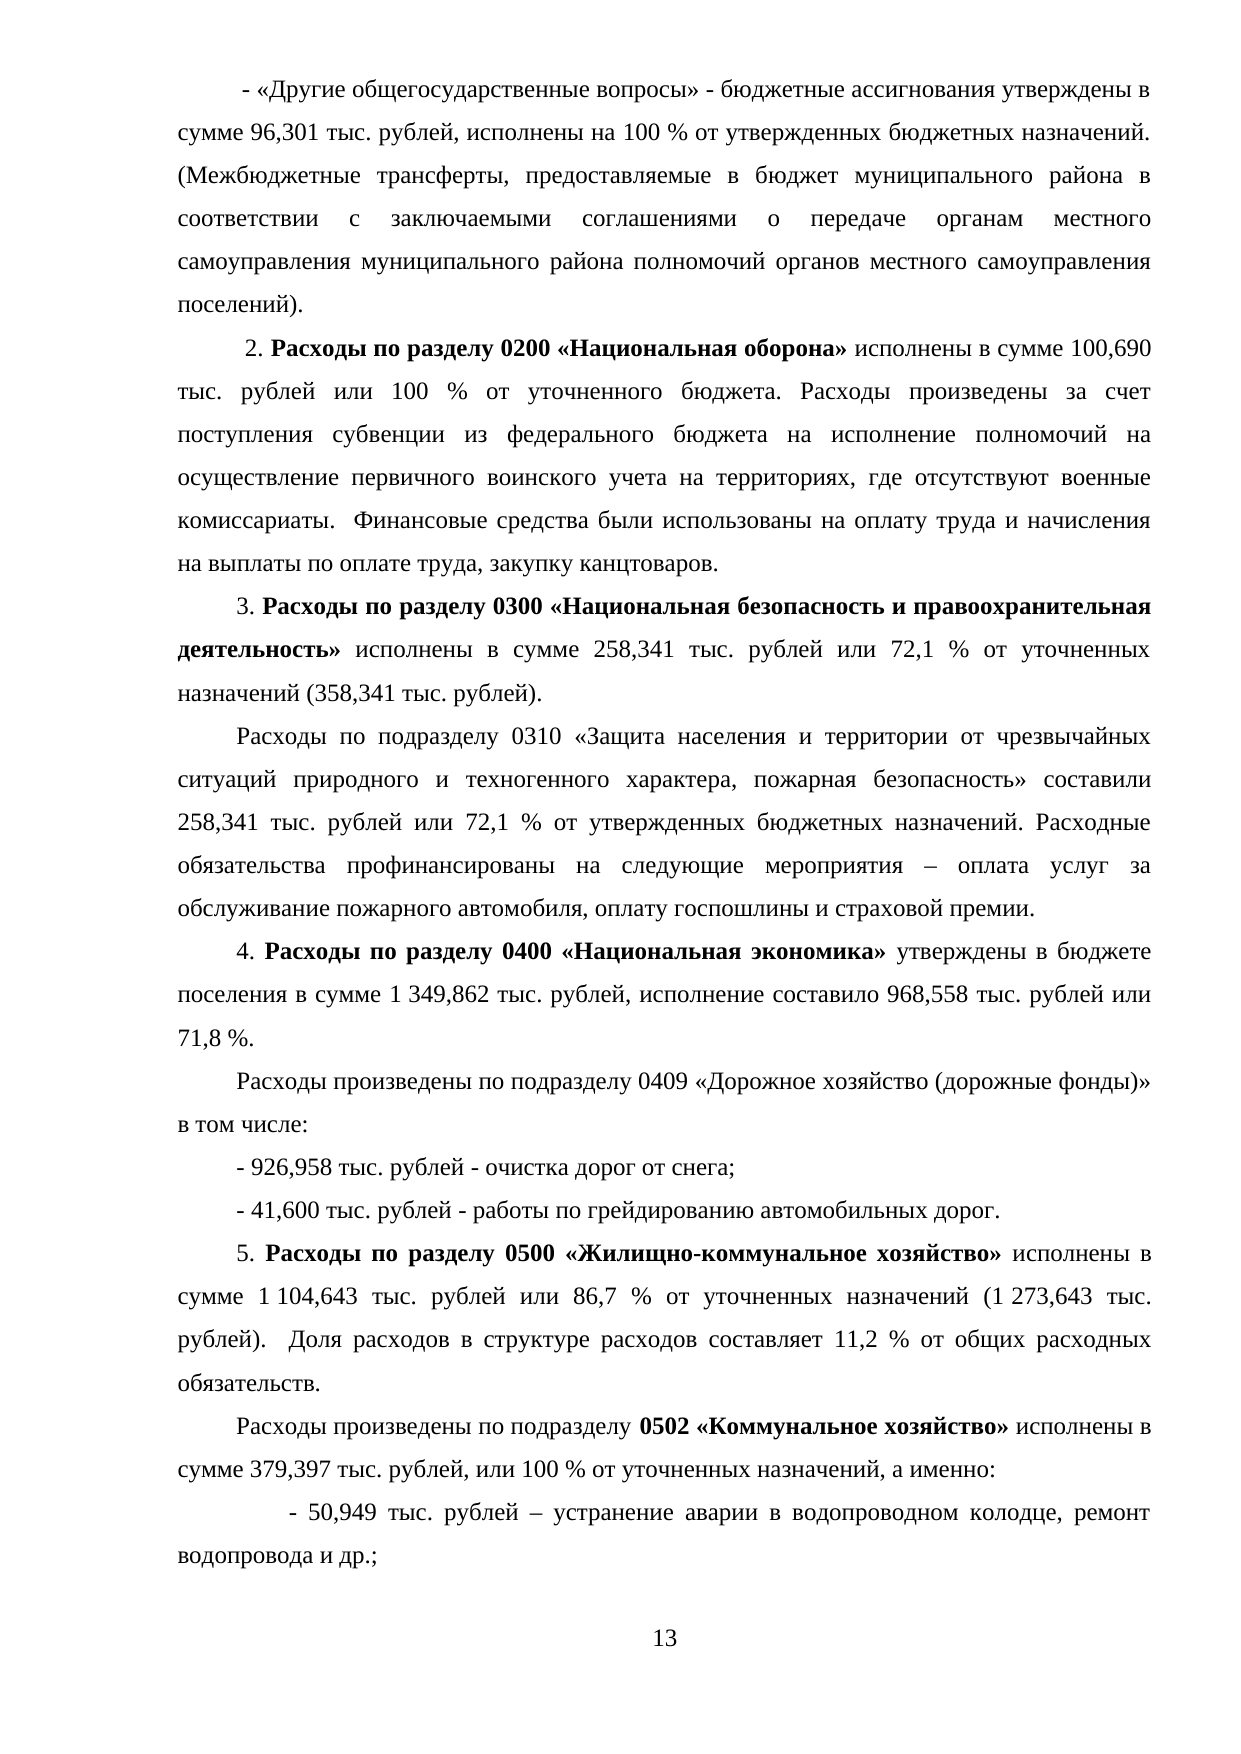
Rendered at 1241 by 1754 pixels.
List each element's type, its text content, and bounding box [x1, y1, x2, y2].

text - 41,600 тыс. рублей - работы по грейдированию автомобильных дорог. [177, 1195, 1152, 1224]
text 2. Расходы по разделу 0200 «Национальная оборона» исполнены в сумме 100,690 тыс. рублей или 100 % от уточненного бюджета. Расходы произведены за счет поступления субвенции из федерального бюджета на исполнение полномочий на осуществление первичного воинского учета на территориях, где отсутствуют военные комиссариаты. Финансовые средства были использованы на оплату труда и начисления на выплаты по оплате труда, закупку канцтоваров. [177, 333, 1152, 577]
text - «Другие общегосударственные вопросы» - бюджетные ассигнования утверждены в сумме 96,301 тыс. рублей, исполнены на 100 % от утвержденных бюджетных назначений. (Межбюджетные трансферты, предоставляемые в бюджет муниципального района в соответствии с заключаемыми соглашениями о передаче органам местного самоуправления муниципального района полномочий органов местного самоуправления поселений). [177, 74, 1152, 318]
text Расходы произведены по подразделу 0502 «Коммунальное хозяйство» исполнены в сумме 379,397 тыс. рублей, или 100 % от уточненных назначений, а именно: [177, 1411, 1152, 1483]
text Расходы произведены по подразделу 0409 «Дорожное хозяйство (дорожные фонды)» в том числе: [177, 1066, 1152, 1138]
text - 926,958 тыс. рублей - очистка дорог от снега; [177, 1152, 1152, 1181]
text 3. Расходы по разделу 0300 «Национальная безопасность и правоохранительная деятельность» исполнены в сумме 258,341 тыс. рублей или 72,1 % от уточненных назначений (358,341 тыс. рублей). [177, 591, 1152, 706]
text 5. Расходы по разделу 0500 «Жилищно-коммунальное хозяйство» исполнены в сумме 1 104,643 тыс. рублей или 86,7 % от уточненных назначений (1 273,643 тыс. рублей). Доля расходов в структуре расходов составляет 11,2 % от общих расходных обязательств. [177, 1238, 1152, 1396]
text 4. Расходы по разделу 0400 «Национальная экономика» утверждены в бюджете поселения в сумме 1 349,862 тыс. рублей, исполнение составило 968,558 тыс. рублей или 71,8 %. [177, 936, 1152, 1051]
text - 50,949 тыс. рублей – устранение аварии в водопроводном колодце, ремонт водопровода и др.; [177, 1497, 1152, 1569]
text Расходы по подразделу 0310 «Защита населения и территории от чрезвычайных ситуаций природного и техногенного характера, пожарная безопасность» составили 258,341 тыс. рублей или 72,1 % от утвержденных бюджетных назначений. Расходные обязательства профинансированы на следующие мероприятия – оплата услуг за обслуживание пожарного автомобиля, оплату госпошлины и страховой премии. [177, 721, 1152, 922]
